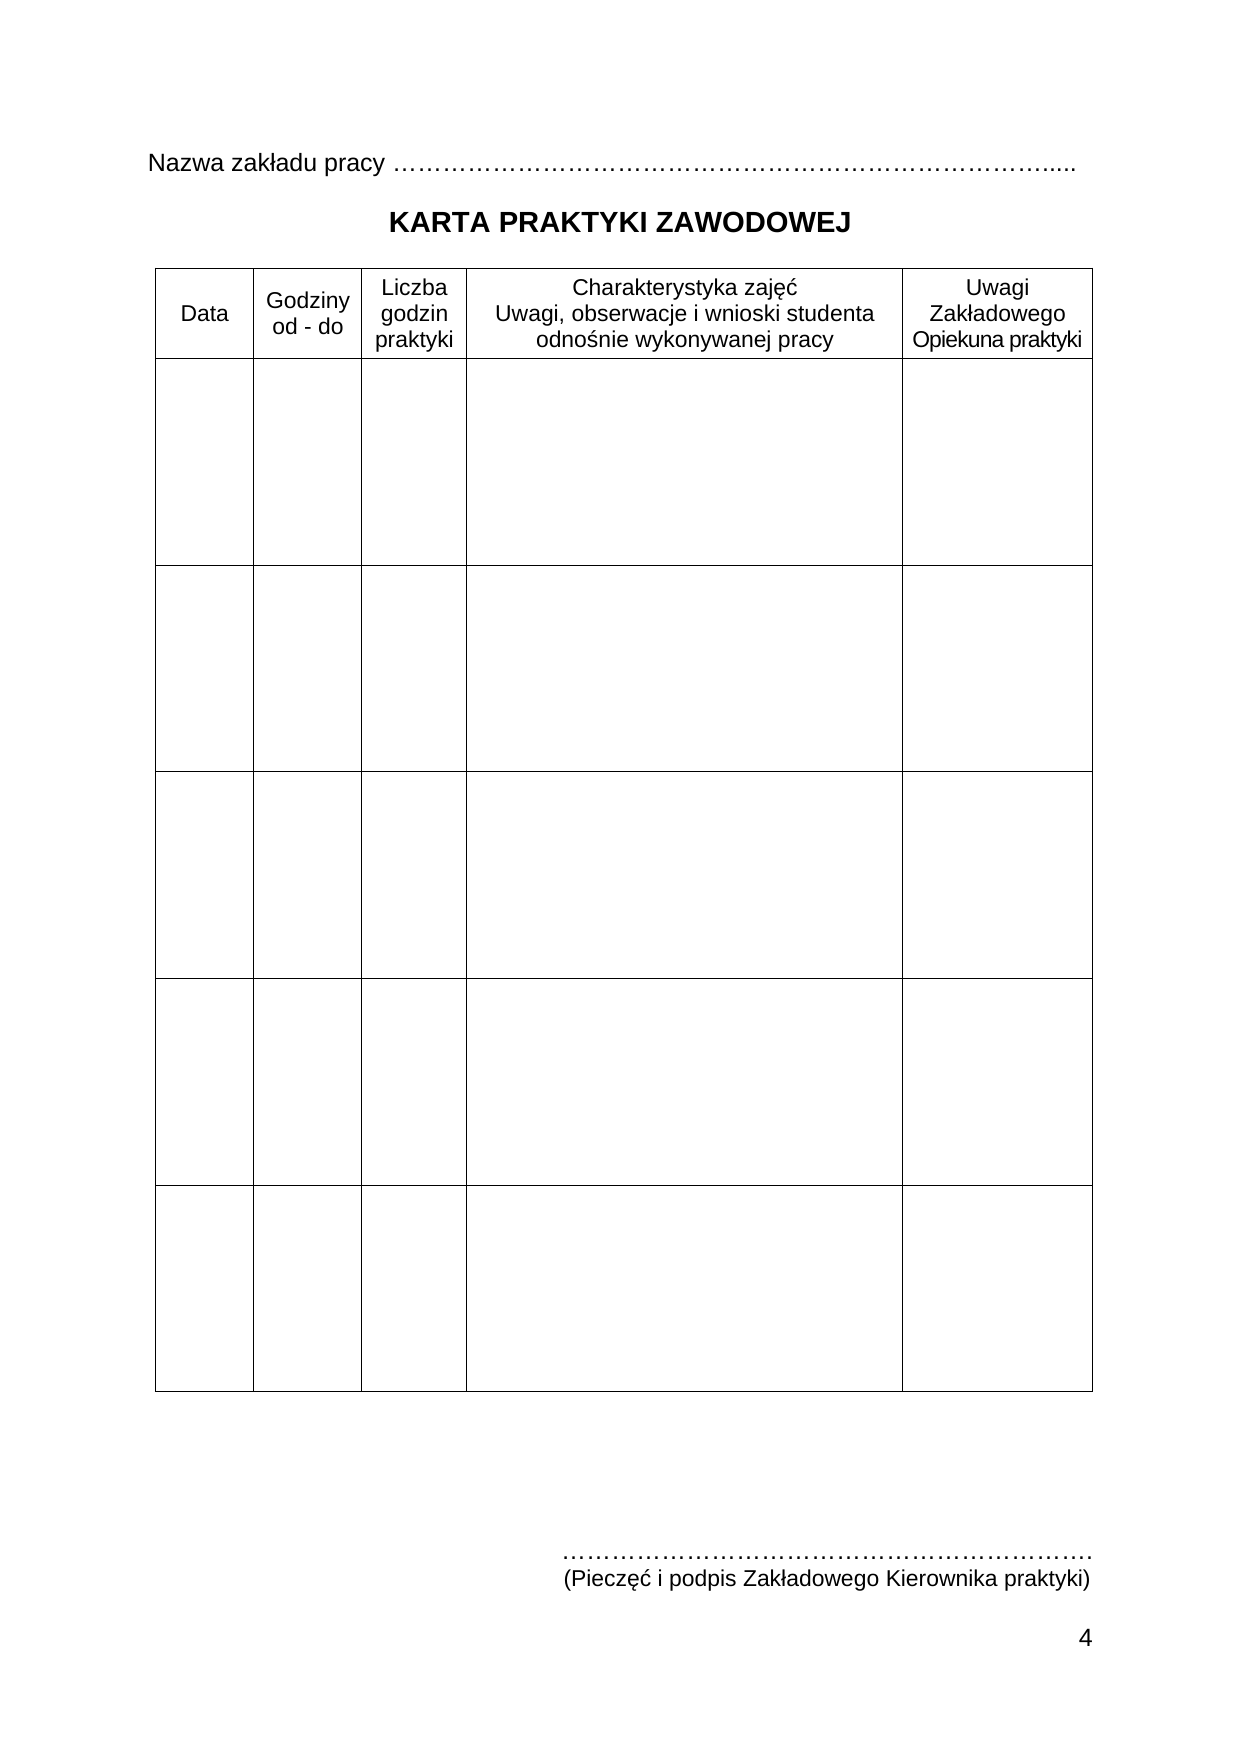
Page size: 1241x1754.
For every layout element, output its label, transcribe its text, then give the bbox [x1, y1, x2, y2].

table_header Uwagi Zakładowego Opiekuna praktyki [903, 269, 1092, 358]
table_cell [362, 772, 466, 978]
table_header Liczba godzin praktyki [362, 269, 466, 358]
table_cell [362, 979, 466, 1184]
table_header Data [156, 269, 253, 358]
table_cell [156, 359, 253, 564]
table_cell [362, 566, 466, 771]
table_cell [156, 979, 253, 1184]
text (Pieczęć i podpis Zakładowego Kierownika praktyki) [561, 1565, 1093, 1591]
text KARTA PRAKTYKI ZAWODOWEJ [148, 205, 1093, 239]
table_cell [903, 359, 1092, 564]
table_cell [156, 1186, 253, 1391]
table_header Godziny od - do [254, 269, 361, 358]
table_cell [254, 979, 361, 1184]
table_cell [903, 566, 1092, 771]
text Nazwa zakładu pracy ……………………………………………………………………..... [148, 148, 1093, 176]
table_cell [254, 1186, 361, 1391]
table_cell [156, 772, 253, 978]
table_header Charakterystyka zajęć Uwagi, obserwacje i wnioski studenta odnośnie wykonywanej pracy [467, 269, 902, 358]
table_cell [362, 359, 466, 564]
table_cell [903, 1186, 1092, 1391]
text ………………………………………………………. [148, 1536, 1093, 1565]
table_cell [156, 566, 253, 771]
table_cell [362, 1186, 466, 1391]
table_cell [254, 566, 361, 771]
table_cell [467, 1186, 902, 1391]
table_cell [467, 359, 902, 564]
table_cell [903, 979, 1092, 1184]
table_cell [467, 772, 902, 978]
table_cell [254, 772, 361, 978]
table_cell [467, 566, 902, 771]
table_cell [254, 359, 361, 564]
table_cell [903, 772, 1092, 978]
table_cell [467, 979, 902, 1184]
